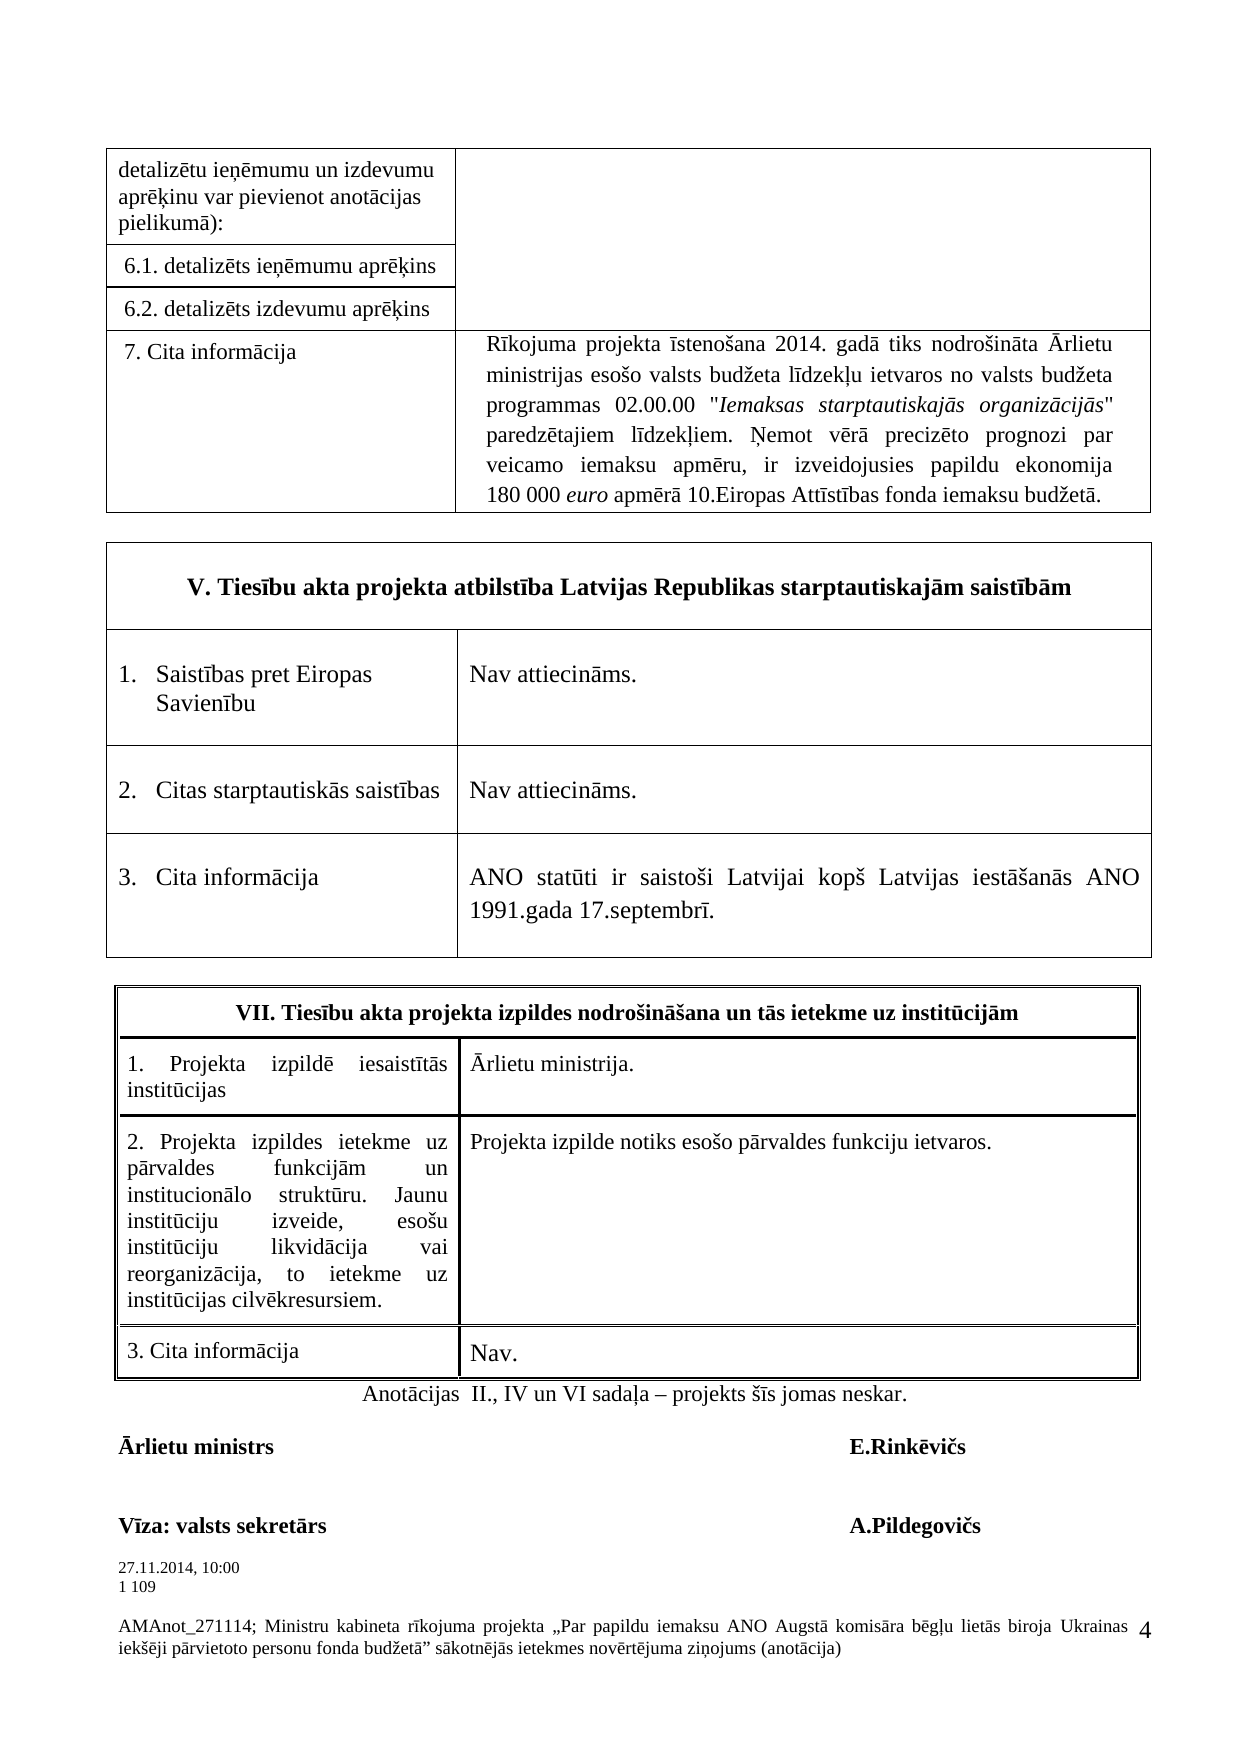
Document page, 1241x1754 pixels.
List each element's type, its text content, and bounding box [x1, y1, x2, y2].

table_cell 2. Projekta izpildes ietekme uz pārvaldes funkcijām un institucionālo struktūru. Jaunu institūciju izveide, esošu institūciju likvidācija vai reorganizācija, to ietekme uz institūcijas cilvēkresursiem. [118, 1114, 458, 1323]
table_cell Projekta izpilde notiks esošo pārvaldes funkciju ietvaros. [461, 1114, 1137, 1323]
table_cell 6.1. detalizēts ieņēmumu aprēķins [107, 245, 455, 286]
text Anotācijas II., IV un VI sadaļa – projekts šīs jomas neskar. [118, 1381, 1152, 1407]
table_cell [456, 149, 1150, 329]
table_cell 3. Cita informācija [118, 1324, 459, 1377]
table_cell 6.2. detalizēts izdevumu aprēķins [107, 288, 455, 329]
table_header V. Tiesību akta projekta atbilstība Latvijas Republikas starptautiskajām saistībām [107, 543, 1151, 629]
table_header VII. Tiesību akta projekta izpildes nodrošināšana un tās ietekme uz institūcijām [118, 988, 1137, 1036]
text 27.11.2014, 10:00 [118, 1558, 1152, 1577]
table_cell Ārlietu ministrija. [461, 1036, 1137, 1114]
table_cell Nav attiecināms. [458, 630, 1151, 745]
table_cell Nav. [459, 1324, 1138, 1377]
text Vīza: valsts sekretārs A.Pildegovičs [118, 1512, 1152, 1539]
table_cell Saistības pret Eiropas Savienību [107, 630, 457, 745]
table_cell ANO statūti ir saistoši Latvijai kopš Latvijas iestāšanās ANO 1991.gada 17.septembrī. [458, 834, 1151, 957]
table_cell Cita informācija [107, 834, 457, 957]
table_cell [107, 149, 455, 243]
table_cell Nav attiecināms. [458, 746, 1151, 833]
table_cell 1. Projekta izpildē iesaistītās institūcijas [118, 1036, 458, 1114]
text Ārlietu ministrs E.Rinkēvičs [118, 1433, 1152, 1459]
table_cell 7. Cita informācija [107, 331, 455, 512]
table_cell Rīkojuma projekta īstenošana 2014. gadā tiks nodrošināta Ārlietu ministrijas esošo valsts budžeta līdzekļu ietvaros no valsts budžeta programmas 02.00.00 "Iemaksas starptautiskajās organizācijās" paredzētajiem līdzekļiem. Ņemot vērā precizēto prognozi par veicamo iemaksu apmēru, ir izveidojusies papildu ekonomija 180 000 euro apmērā 10.Eiropas Attīstības fonda iemaksu budžetā. [456, 331, 1150, 512]
text 1 109 [118, 1577, 1152, 1596]
table_cell Citas starptautiskās saistības [107, 746, 457, 833]
